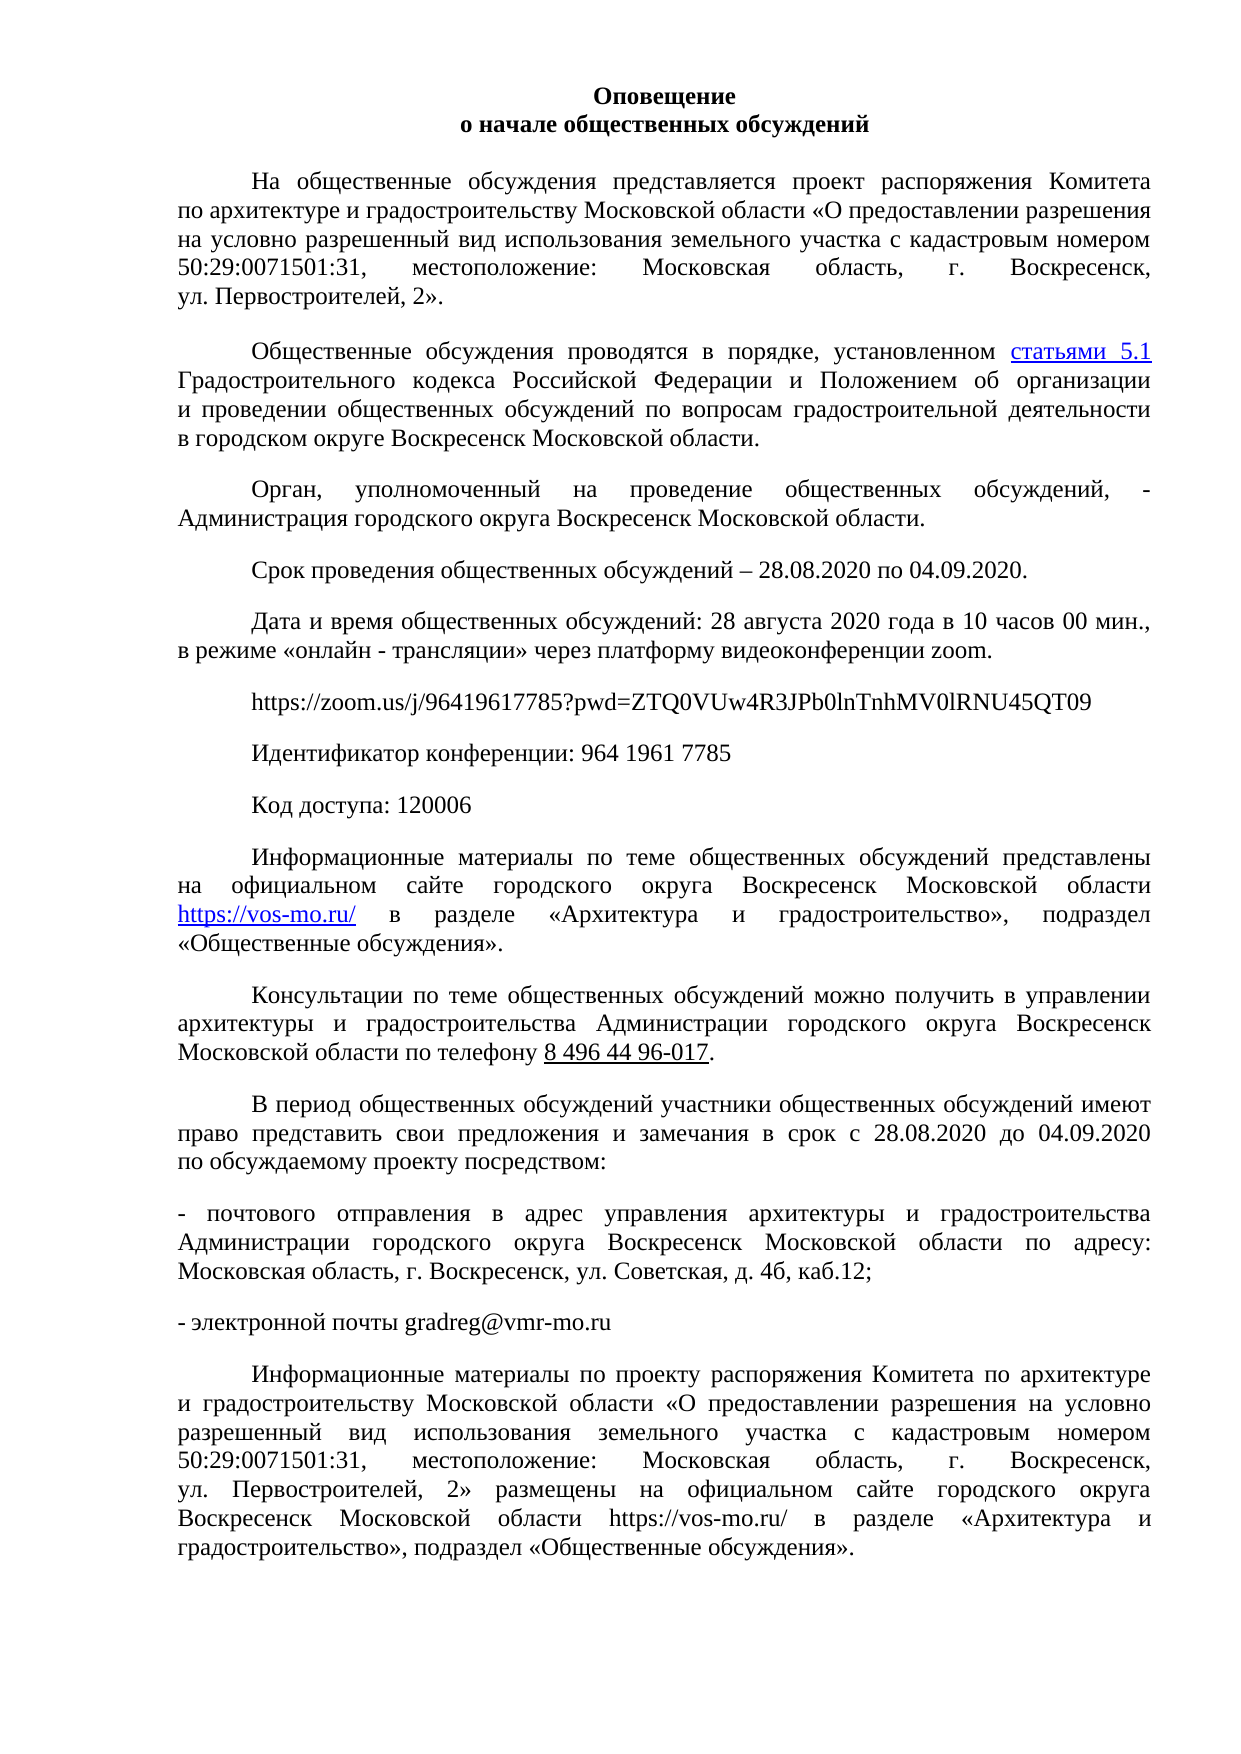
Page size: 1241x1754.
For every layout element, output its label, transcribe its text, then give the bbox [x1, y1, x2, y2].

text о начале общественных обсуждений [177, 109, 1152, 138]
text Общественные обсуждения проводятся в порядке, установленном статьями 5.1 Градостроительного кодекса Российской Федерации и Положением об организации и проведении общественных обсуждений по вопросам градостроительной деятельности в городском округе Воскресенск Московской области. [177, 336, 1152, 451]
text Информационные материалы по проекту распоряжения Комитета по архитектуре и градостроительству Московской области «О предоставлении разрешения на условно разрешенный вид использования земельного участка с кадастровым номером 50:29:0071501:31, местоположение: Московская область, г. Воскресенск, ул. Первостроителей, 2» размещены на официальном сайте городского округа Воскресенск Московской области https://vos-mo.ru/ в разделе «Архитектура и градостроительство», подраздел «Общественные обсуждения». [177, 1359, 1152, 1561]
text Срок проведения общественных обсуждений – 28.08.2020 по 04.09.2020. [177, 555, 1152, 583]
text На общественные обсуждения представляется проект распоряжения Комитета по архитектуре и градостроительству Московской области «О предоставлении разрешения на условно разрешенный вид использования земельного участка с кадастровым номером 50:29:0071501:31, местоположение: Московская область, г. Воскресенск, ул. Первостроителей, 2». [177, 166, 1152, 310]
text Консультации по теме общественных обсуждений можно получить в управлении архитектуры и градостроительства Администрации городского округа Воскресенск Московской области по телефону 8 496 44 96-017. [177, 980, 1152, 1066]
text В период общественных обсуждений участники общественных обсуждений имеют право представить свои предложения и замечания в срок с 28.08.2020 до 04.09.2020 по обсуждаемому проекту посредством: [177, 1089, 1152, 1175]
text https://zoom.us/j/96419617785?pwd=ZTQ0VUw4R3JPb0lnTnhMV0lRNU45QT09 [177, 687, 1152, 716]
text - почтового отправления в адрес управления архитектуры и градостроительства Администрации городского округа Воскресенск Московской области по адресу: Московская область, г. Воскресенск, ул. Советская, д. 4б, каб.12; [177, 1198, 1152, 1284]
text Информационные материалы по теме общественных обсуждений представлены на официальном сайте городского округа Воскресенск Московской области https://vos-mo.ru/ в разделе «Архитектура и градостроительство», подраздел «Общественные обсуждения». [177, 842, 1152, 957]
text - электронной почты gradreg@vmr-mo.ru [177, 1307, 1152, 1336]
text Идентификатор конференции: 964 1961 7785 [177, 738, 1152, 767]
text Дата и время общественных обсуждений: 28 августа 2020 года в 10 часов 00 мин., в режиме «онлайн - трансляции» через платформу видеоконференции zoom. [177, 606, 1152, 664]
text Оповещение [177, 81, 1152, 109]
text Орган, уполномоченный на проведение общественных обсуждений, - Администрация городского округа Воскресенск Московской области. [177, 474, 1152, 532]
text Код доступа: 120006 [177, 790, 1152, 819]
